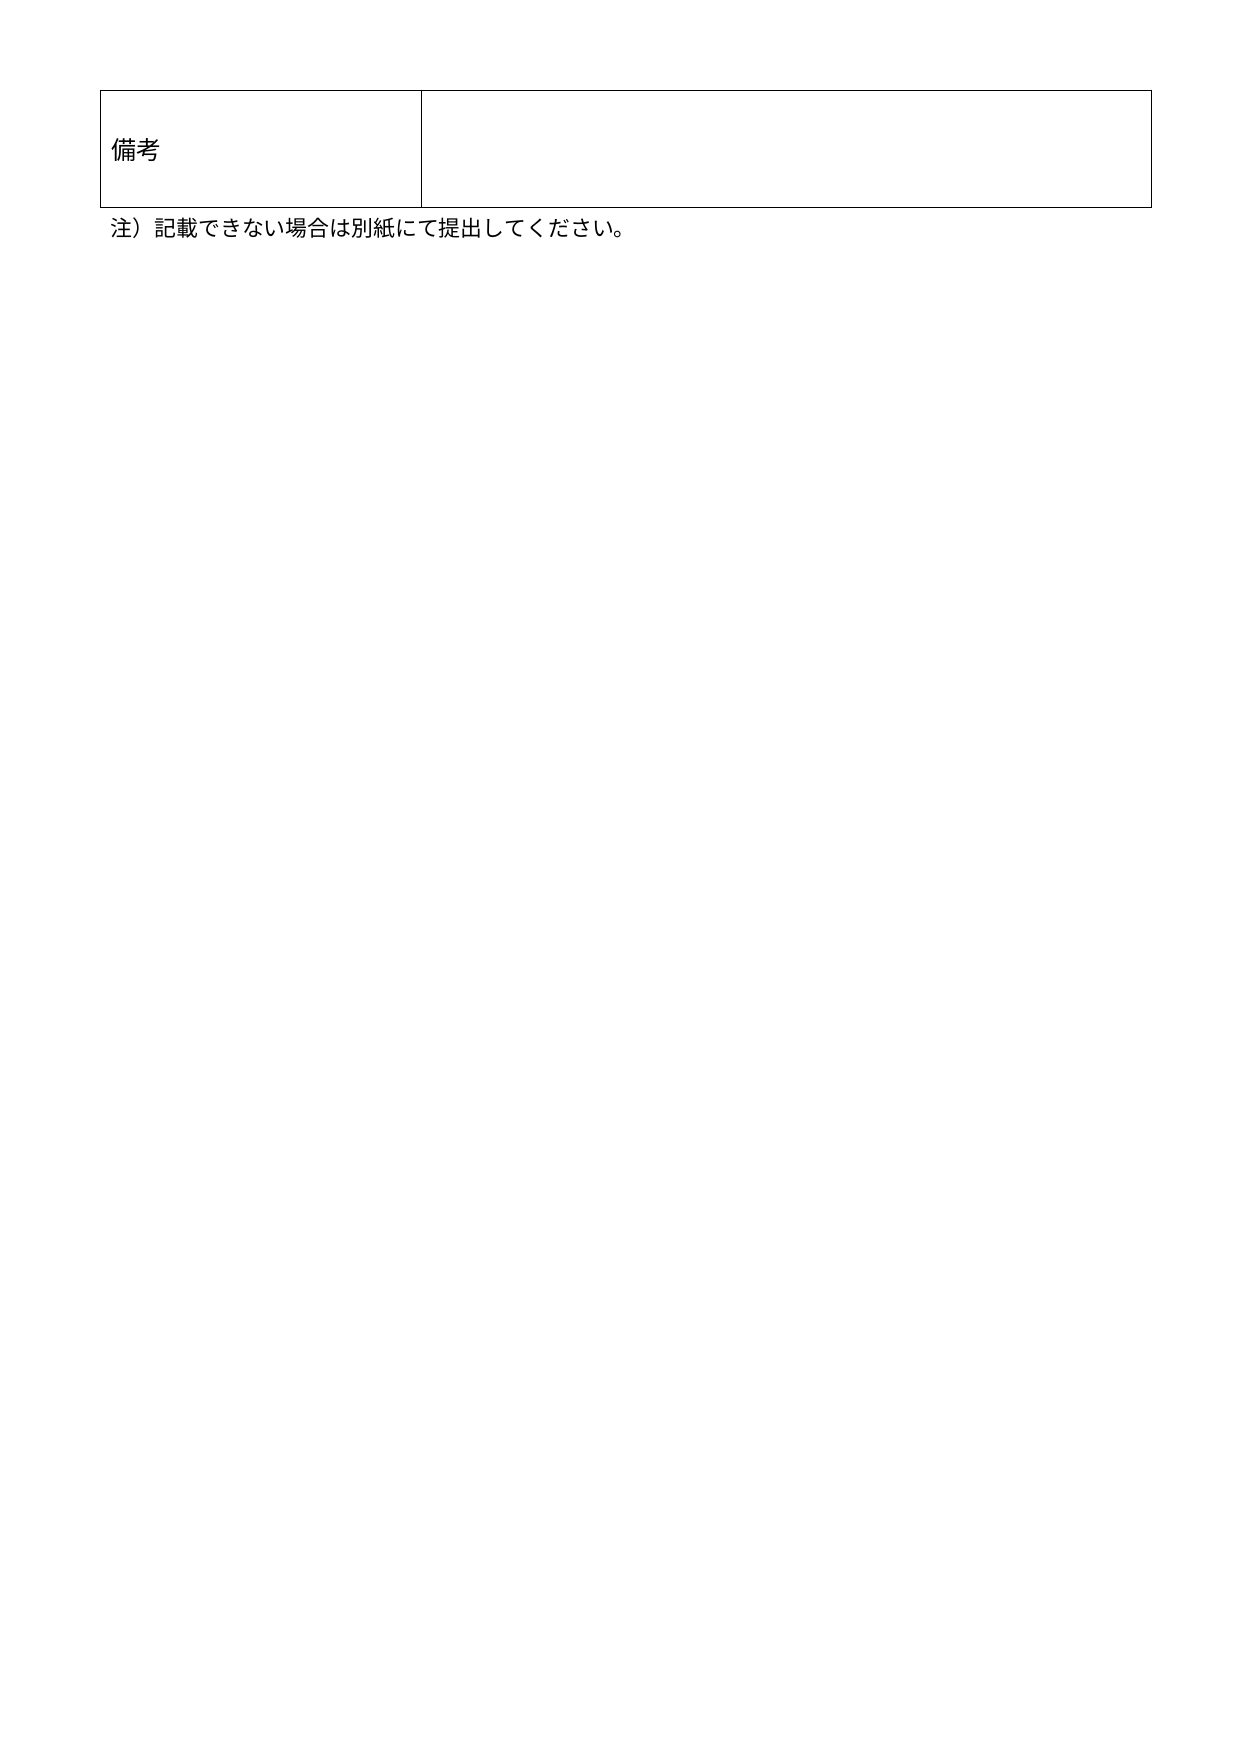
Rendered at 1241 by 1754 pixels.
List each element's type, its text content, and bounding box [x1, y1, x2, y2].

table_cell [422, 91, 1151, 207]
table_cell 備考 [101, 91, 421, 207]
text 注）記載できない場合は別紙にて提出してください。 [89, 208, 1152, 245]
